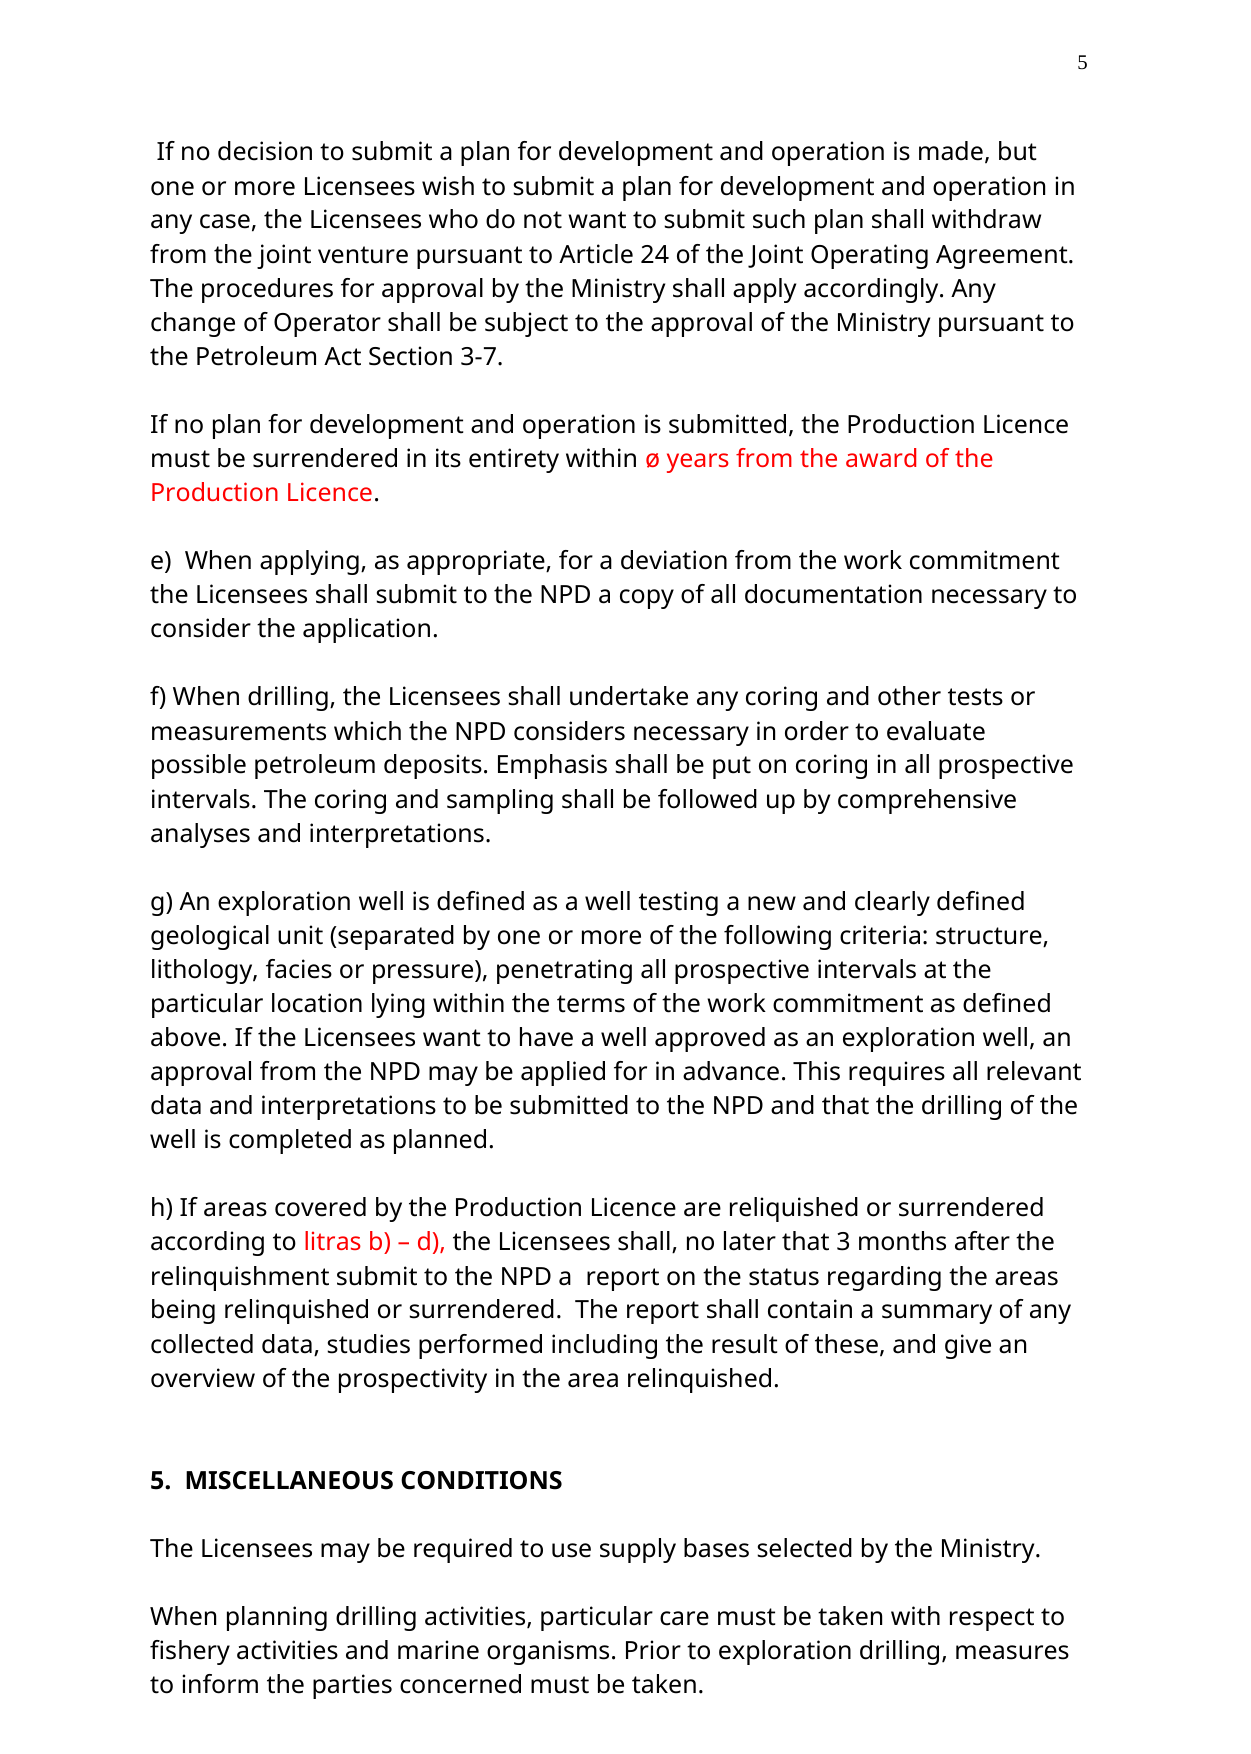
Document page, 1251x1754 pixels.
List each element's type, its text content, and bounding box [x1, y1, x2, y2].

text 5. MISCELLANEOUS CONDITIONS [150, 1462, 1087, 1497]
text If no decision to submit a plan for development and operation is made, but one or more Licensees wish to submit a plan for development and operation in any case, the Licensees who do not want to submit such plan shall withdraw from the joint venture pursuant to Article 24 of the Joint Operating Agreement. The procedures for approval by the Ministry shall apply accordingly. Any change of Operator shall be subject to the approval of the Ministry pursuant to the Petroleum Act Section 3-7. [150, 134, 1087, 372]
text f) When drilling, the Licensees shall undertake any coring and other tests or measurements which the NPD considers necessary in order to evaluate possible petroleum deposits. Emphasis shall be put on coring in all prospective intervals. The coring and sampling shall be followed up by comprehensive analyses and interpretations. [150, 679, 1087, 849]
text e) When applying, as appropriate, for a deviation from the work commitment the Licensees shall submit to the NPD a copy of all documentation necessary to consider the application. [150, 543, 1087, 645]
text h) If areas covered by the Production Licence are reliquished or surrendered according to litras b) – d), the Licensees shall, no later that 3 months after the relinquishment submit to the NPD a report on the status regarding the areas being relinquished or surrendered. The report shall contain a summary of any collected data, studies performed including the result of these, and give an overview of the prospectivity in the area relinquished. [150, 1190, 1087, 1394]
text The Licensees may be required to use supply bases selected by the Ministry. [150, 1531, 1087, 1565]
text g) An exploration well is defined as a well testing a new and clearly defined geological unit (separated by one or more of the following criteria: structure, lithology, facies or pressure), penetrating all prospective intervals at the particular location lying within the terms of the work commitment as defined above. If the Licensees want to have a well approved as an exploration well, an approval from the NPD may be applied for in advance. This requires all relevant data and interpretations to be submitted to the NPD and that the drilling of the well is completed as planned. [150, 883, 1087, 1156]
text When planning drilling activities, particular care must be taken with respect to fishery activities and marine organisms. Prior to exploration drilling, measures to inform the parties concerned must be taken. [150, 1599, 1087, 1701]
text If no plan for development and operation is submitted, the Production Licence must be surrendered in its entirety within ø years from the award of the Production Licence. [150, 407, 1087, 509]
